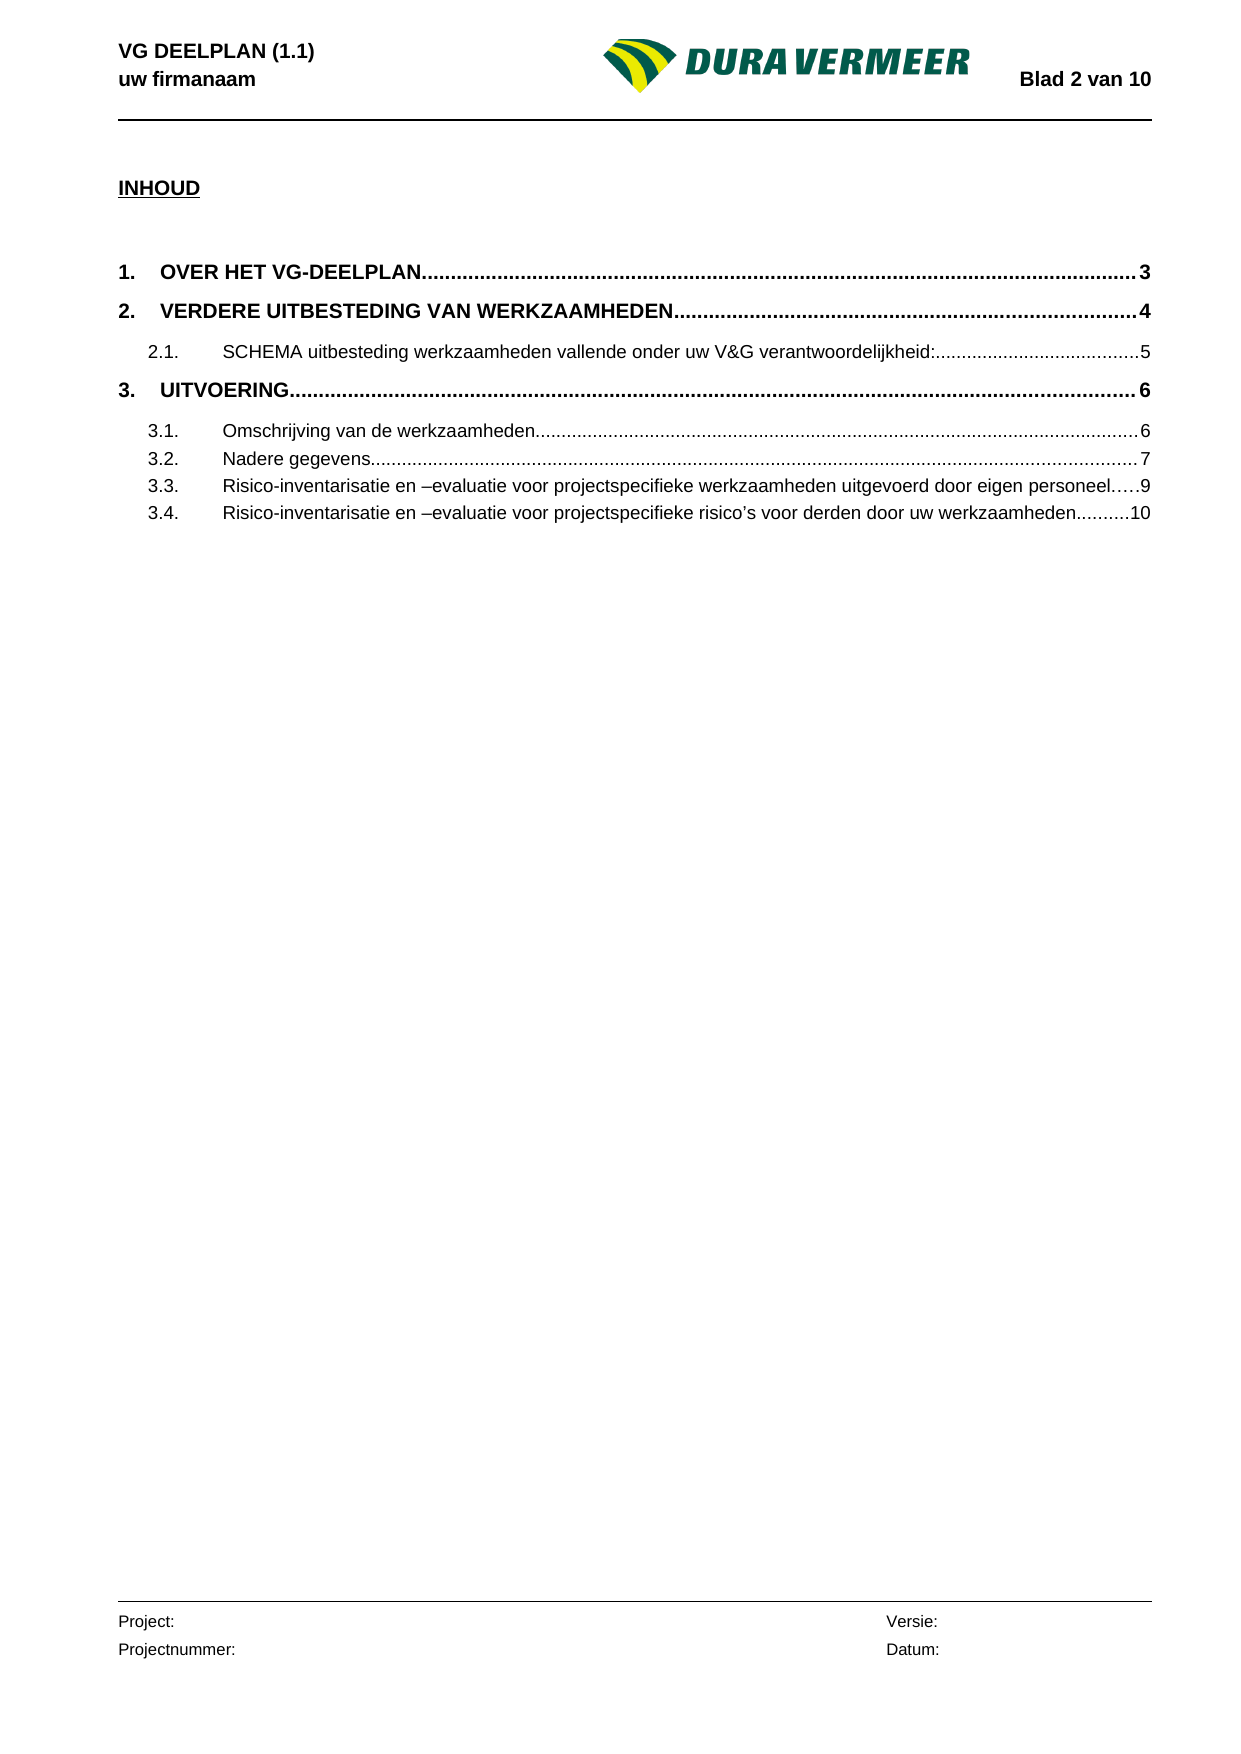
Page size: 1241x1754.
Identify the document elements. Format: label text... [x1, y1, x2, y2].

text 3.3. Risico-inventarisatie en –evaluatie voor projectspecifieke werkzaamheden uitgevoerd door eigen personeel 9 [148, 469, 1152, 496]
text 3.1. Omschrijving van de werkzaamheden 6 [148, 415, 1152, 442]
text 1. Over het VG-deelplan 3 [118, 256, 1152, 283]
text 2.1. SCHEMA uitbesteding werkzaamheden vallende onder uw V&G verantwoordelijkheid: 5 [148, 336, 1152, 363]
text 3.2. Nadere gegevens 7 [148, 442, 1152, 469]
text 3. Uitvoering 6 [118, 375, 1152, 402]
text 2. verdere uitbesteding van werkzaamheden 4 [118, 296, 1152, 323]
text 3.4. Risico-inventarisatie en –evaluatie voor projectspecifieke risico’s voor derden door uw werkzaamheden 10 [148, 496, 1152, 523]
text INHOUD [118, 176, 1152, 199]
picture [603, 39, 970, 93]
